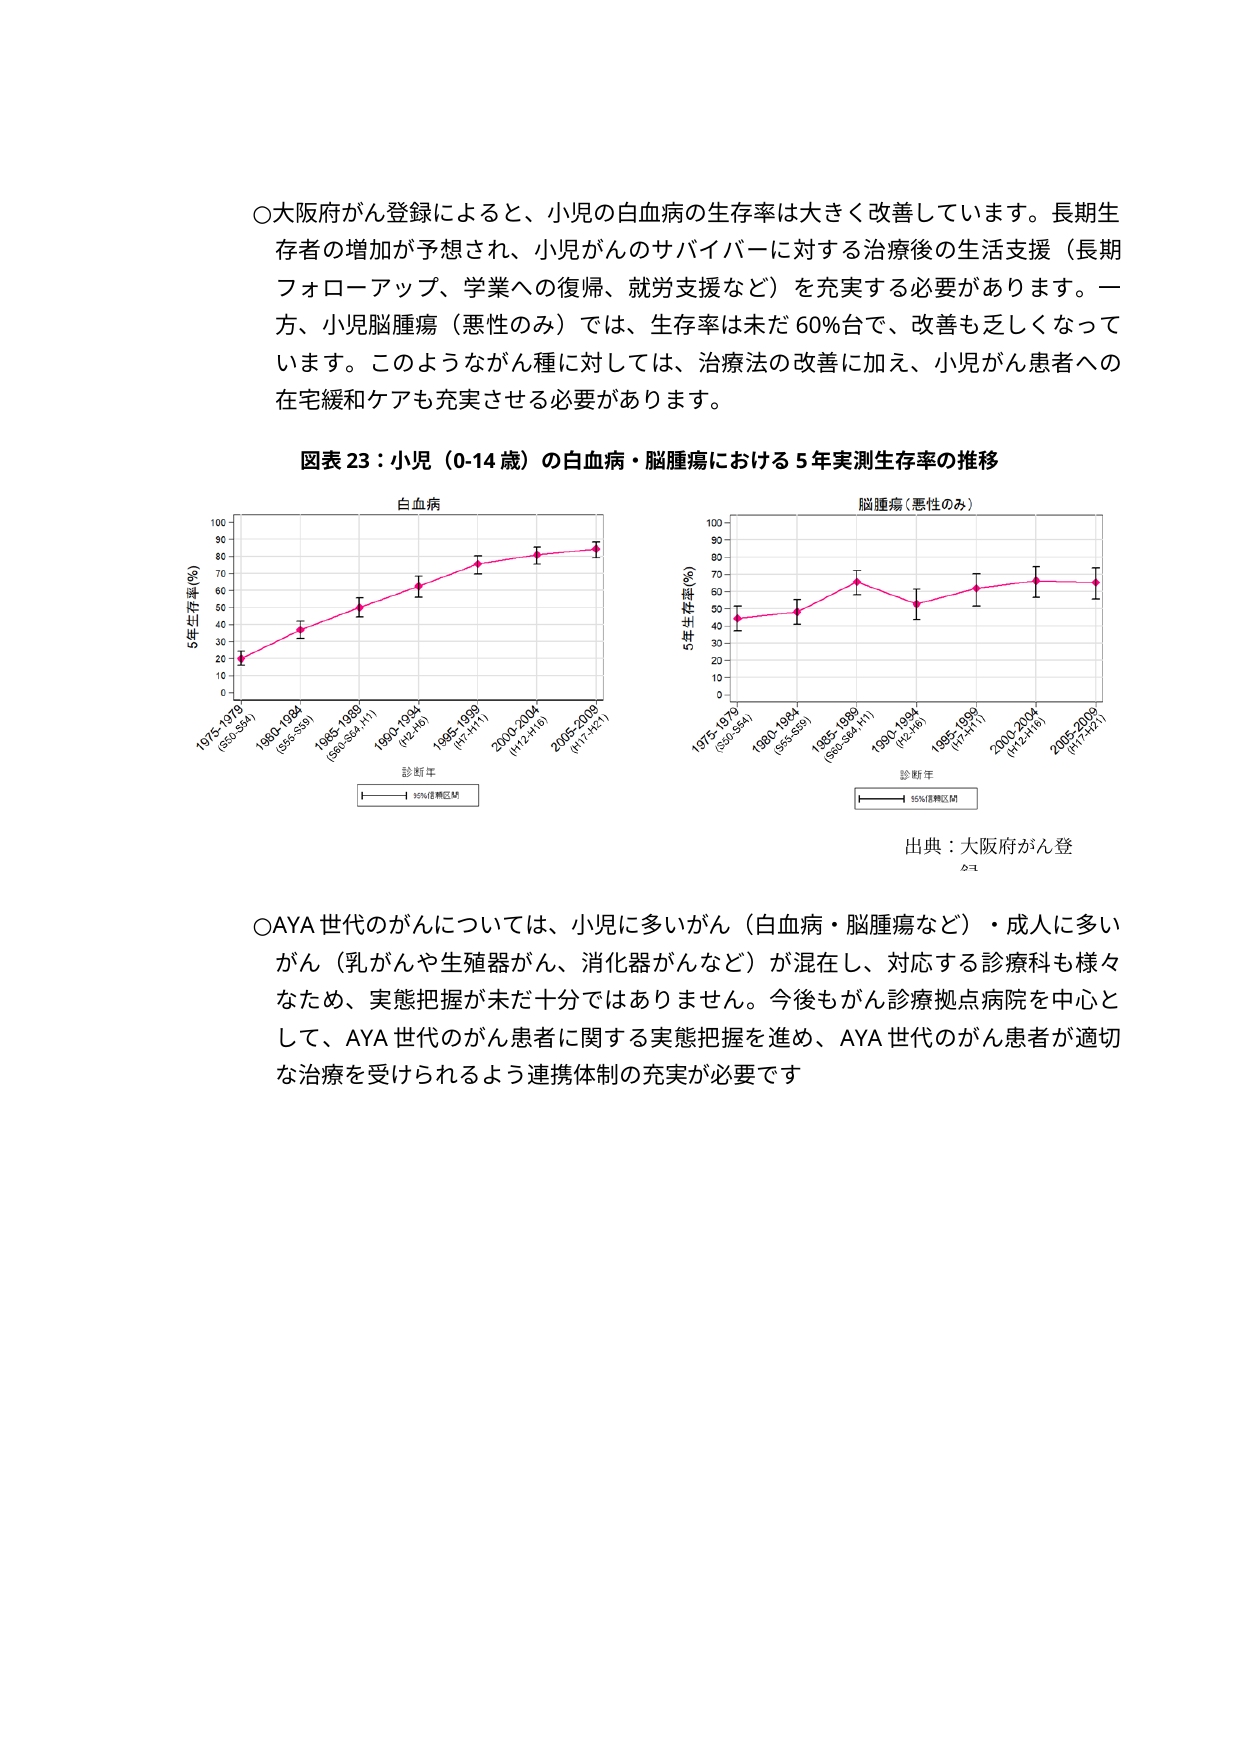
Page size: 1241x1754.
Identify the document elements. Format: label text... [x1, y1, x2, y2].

text ○AYA世代のがんについては、小児に多いがん（白血病・脳腫瘍など）・成人に多いがん（乳がんや生殖器がん、消化器がんなど）が混在し、対応する診療科も様々なため、実態把握が未だ十分ではありません。今後もがん診療拠点病院を中心として、AYA世代のがん患者に関する実態把握を進め、AYA世代のがん患者が適切な治療を受けられるよう連携体制の充実が必要です [252, 905, 1122, 1093]
text ○大阪府がん登録によると、小児の白血病の生存率は大きく改善しています。長期生存者の増加が予想され、小児がんのサバイバーに対する治療後の生活支援（長期フォローアップ、学業への復帰、就労支援など）を充実する必要があります。一方、小児脳腫瘍（悪性のみ）では、生存率は未だ60%台で、改善も乏しくなっています。このようながん種に対しては、治療法の改善に加え、小児がん患者への在宅緩和ケアも充実させる必要があります。 [252, 193, 1122, 418]
picture [177, 489, 1122, 816]
